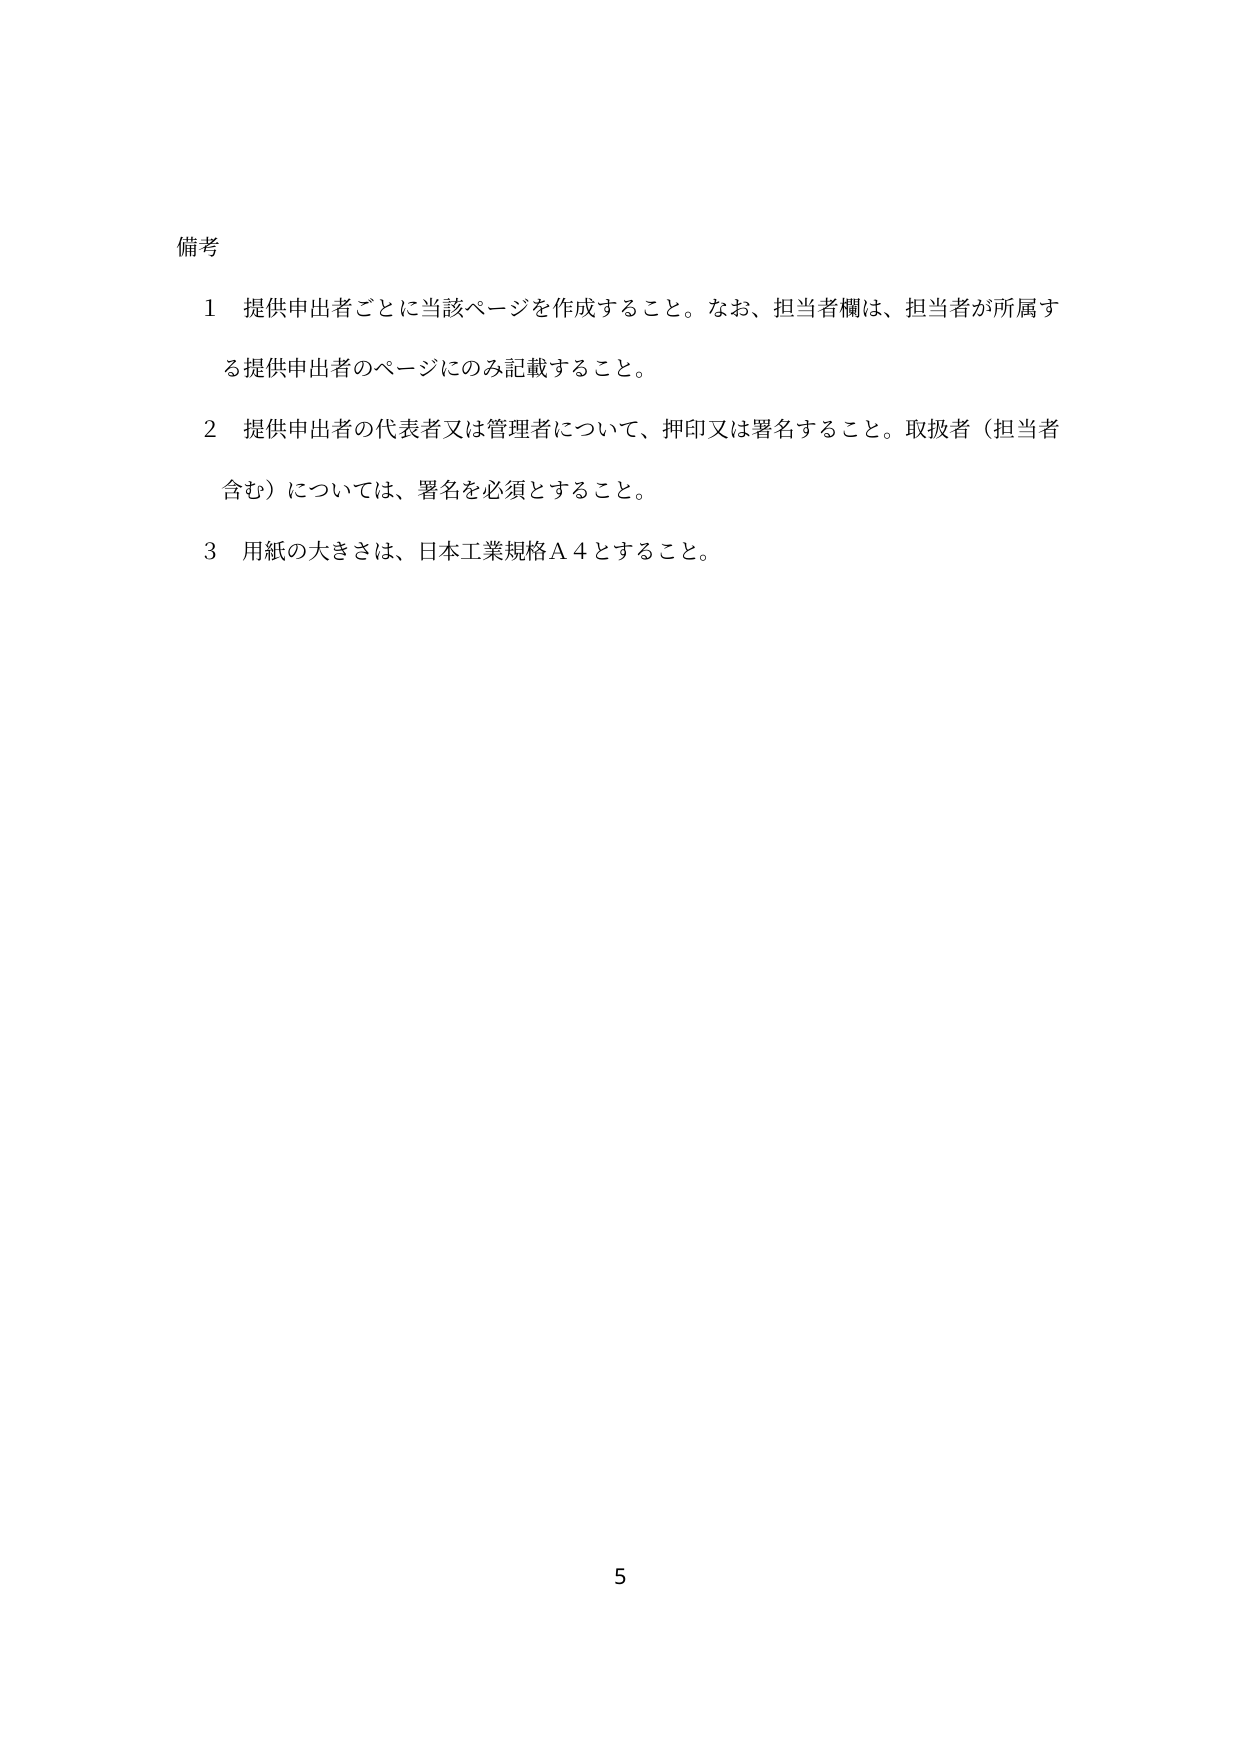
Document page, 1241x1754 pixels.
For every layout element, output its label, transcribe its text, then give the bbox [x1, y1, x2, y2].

text 備考 [177, 215, 1019, 276]
text ３ 用紙の大きさは、日本工業規格Ａ４とすること。 [199, 519, 1063, 580]
text ２ 提供申出者の代表者又は管理者について、押印又は署名すること。取扱者（担当者含む）については、署名を必須とすること。 [199, 398, 1063, 519]
text １ 提供申出者ごとに当該ページを作成すること。なお、担当者欄は、担当者が所属する提供申出者のページにのみ記載すること。 [199, 276, 1063, 398]
